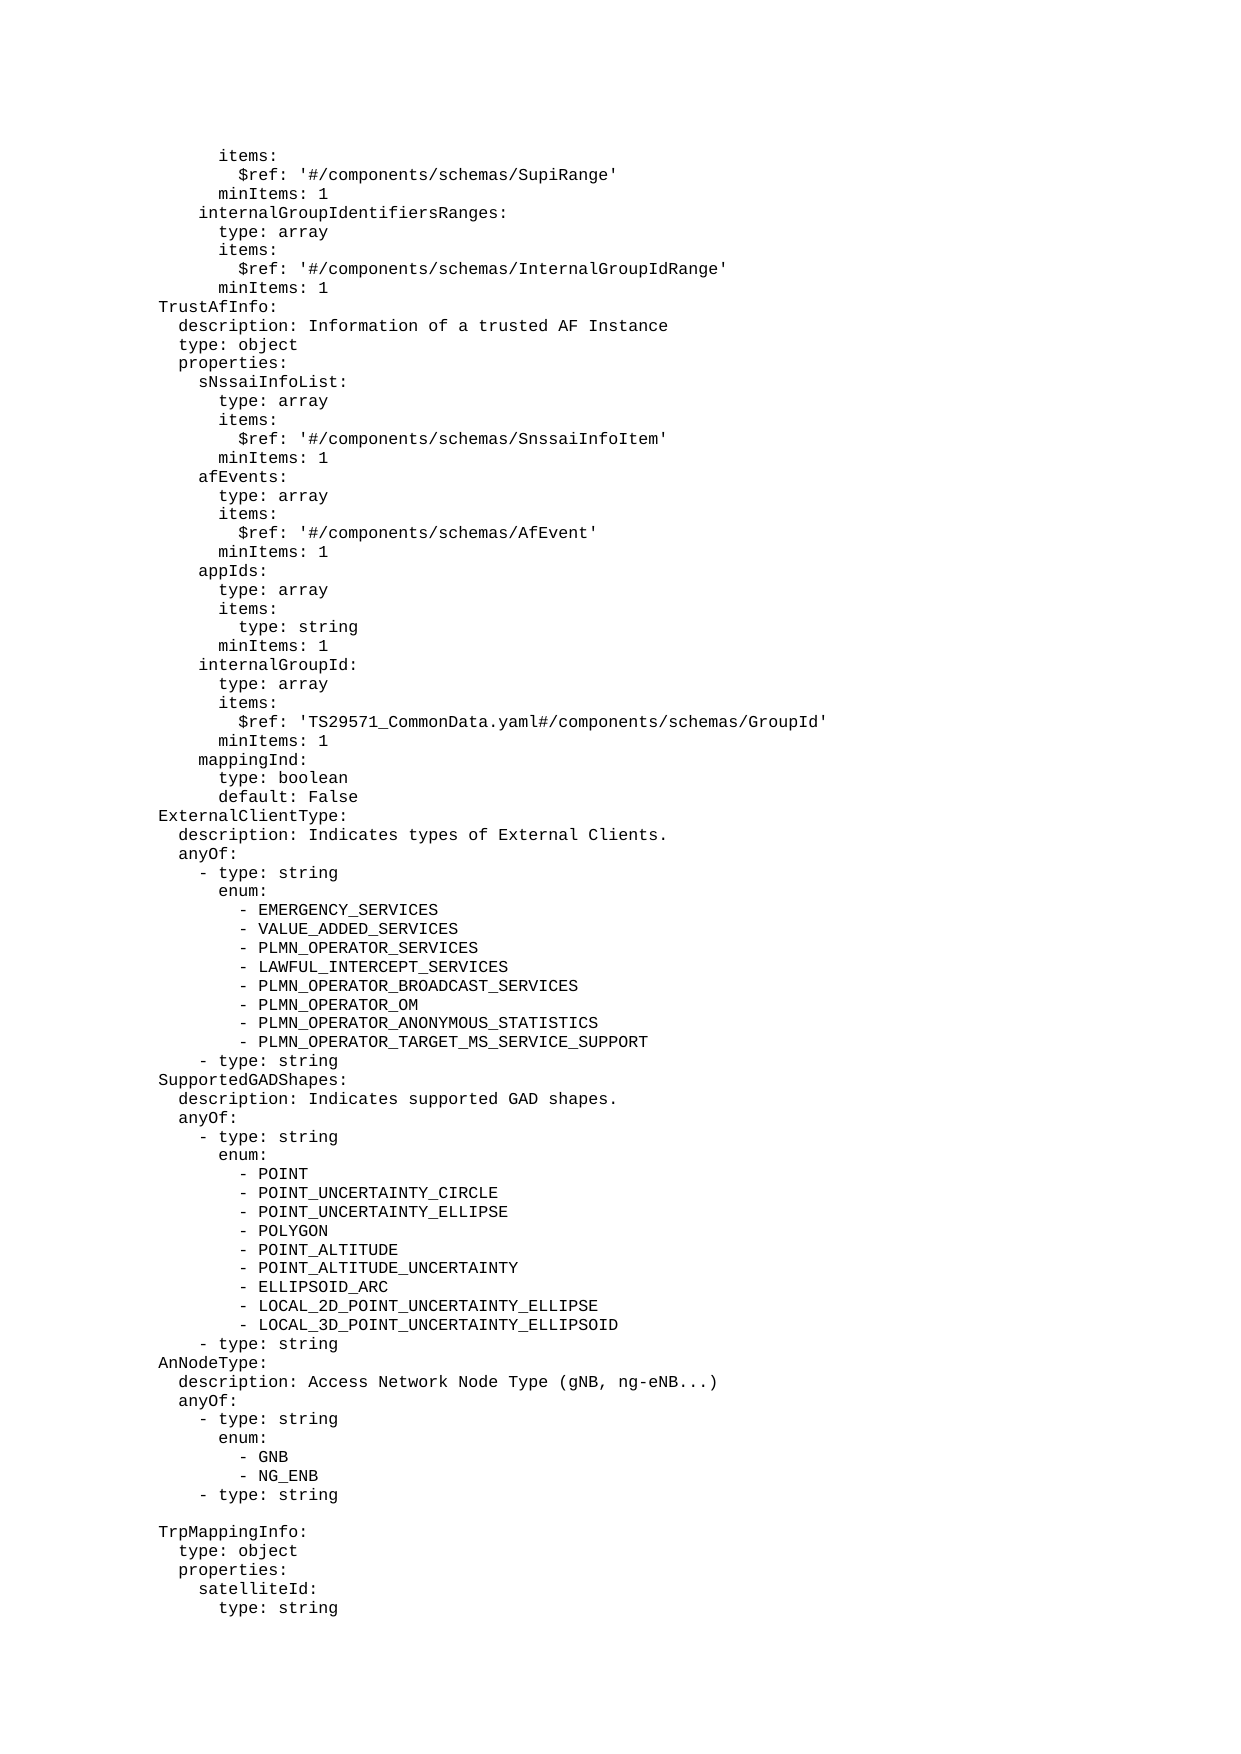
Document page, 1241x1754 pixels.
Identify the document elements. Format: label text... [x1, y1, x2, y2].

text - type: string [118, 1411, 1122, 1430]
text $ref: '#/components/schemas/InternalGroupIdRange' [118, 261, 1122, 280]
text anyOf: [118, 845, 1122, 864]
text - ELLIPSOID_ARC [118, 1279, 1122, 1298]
text $ref: '#/components/schemas/SupiRange' [118, 167, 1122, 185]
text - POLYGON [118, 1222, 1122, 1241]
text type: array [118, 223, 1122, 242]
text description: Indicates types of External Clients. [118, 826, 1122, 845]
text - POINT [118, 1166, 1122, 1185]
text description: Access Network Node Type (gNB, ng-eNB...) [118, 1373, 1122, 1392]
text items: [118, 412, 1122, 431]
text items: [118, 694, 1122, 713]
text items: [118, 600, 1122, 619]
text - PLMN_OPERATOR_TARGET_MS_SERVICE_SUPPORT [118, 1034, 1122, 1053]
text - PLMN_OPERATOR_ANONYMOUS_STATISTICS [118, 1015, 1122, 1034]
text TrustAfInfo: [118, 298, 1122, 317]
text internalGroupId: [118, 657, 1122, 676]
text type: boolean [118, 770, 1122, 789]
text - type: string [118, 1053, 1122, 1072]
text TrpMappingInfo: [118, 1524, 1122, 1543]
text $ref: '#/components/schemas/AfEvent' [118, 525, 1122, 544]
text description: Indicates supported GAD shapes. [118, 1090, 1122, 1109]
text enum: [118, 883, 1122, 902]
text minItems: 1 [118, 638, 1122, 657]
text - type: string [118, 1486, 1122, 1505]
text - VALUE_ADDED_SERVICES [118, 921, 1122, 939]
text - PLMN_OPERATOR_OM [118, 996, 1122, 1015]
text enum: [118, 1430, 1122, 1449]
text - LAWFUL_INTERCEPT_SERVICES [118, 958, 1122, 977]
text minItems: 1 [118, 732, 1122, 751]
text $ref: 'TS29571_CommonData.yaml#/components/schemas/GroupId' [118, 713, 1122, 732]
text mappingInd: [118, 751, 1122, 770]
text afEvents: [118, 468, 1122, 487]
text - POINT_UNCERTAINTY_CIRCLE [118, 1185, 1122, 1203]
text - LOCAL_3D_POINT_UNCERTAINTY_ELLIPSOID [118, 1317, 1122, 1336]
text SupportedGADShapes: [118, 1072, 1122, 1090]
text ExternalClientType: [118, 808, 1122, 826]
text - type: string [118, 1336, 1122, 1354]
text minItems: 1 [118, 449, 1122, 468]
text - type: string [118, 864, 1122, 883]
text - LOCAL_2D_POINT_UNCERTAINTY_ELLIPSE [118, 1298, 1122, 1317]
text internalGroupIdentifiersRanges: [118, 204, 1122, 223]
text - NG_ENB [118, 1467, 1122, 1486]
text type: object [118, 1543, 1122, 1562]
text properties: [118, 355, 1122, 374]
text minItems: 1 [118, 280, 1122, 298]
text minItems: 1 [118, 544, 1122, 562]
text sNssaiInfoList: [118, 374, 1122, 393]
text type: array [118, 487, 1122, 506]
text - GNB [118, 1449, 1122, 1467]
text - EMERGENCY_SERVICES [118, 902, 1122, 921]
text type: object [118, 336, 1122, 355]
text properties: [118, 1562, 1122, 1581]
text type: string [118, 1599, 1122, 1618]
text - POINT_UNCERTAINTY_ELLIPSE [118, 1203, 1122, 1222]
text - POINT_ALTITUDE_UNCERTAINTY [118, 1260, 1122, 1279]
text type: array [118, 676, 1122, 694]
text enum: [118, 1147, 1122, 1166]
text - POINT_ALTITUDE [118, 1241, 1122, 1260]
text description: Information of a trusted AF Instance [118, 317, 1122, 336]
text items: [118, 242, 1122, 261]
text type: array [118, 581, 1122, 600]
text type: string [118, 619, 1122, 638]
text default: False [118, 789, 1122, 808]
text - type: string [118, 1128, 1122, 1147]
text items: [118, 148, 1122, 167]
text $ref: '#/components/schemas/SnssaiInfoItem' [118, 431, 1122, 449]
text AnNodeType: [118, 1354, 1122, 1373]
text anyOf: [118, 1109, 1122, 1128]
text minItems: 1 [118, 185, 1122, 204]
text - PLMN_OPERATOR_BROADCAST_SERVICES [118, 977, 1122, 996]
text satelliteId: [118, 1581, 1122, 1599]
text anyOf: [118, 1392, 1122, 1411]
text items: [118, 506, 1122, 525]
text type: array [118, 393, 1122, 412]
text appIds: [118, 562, 1122, 581]
text - PLMN_OPERATOR_SERVICES [118, 939, 1122, 958]
